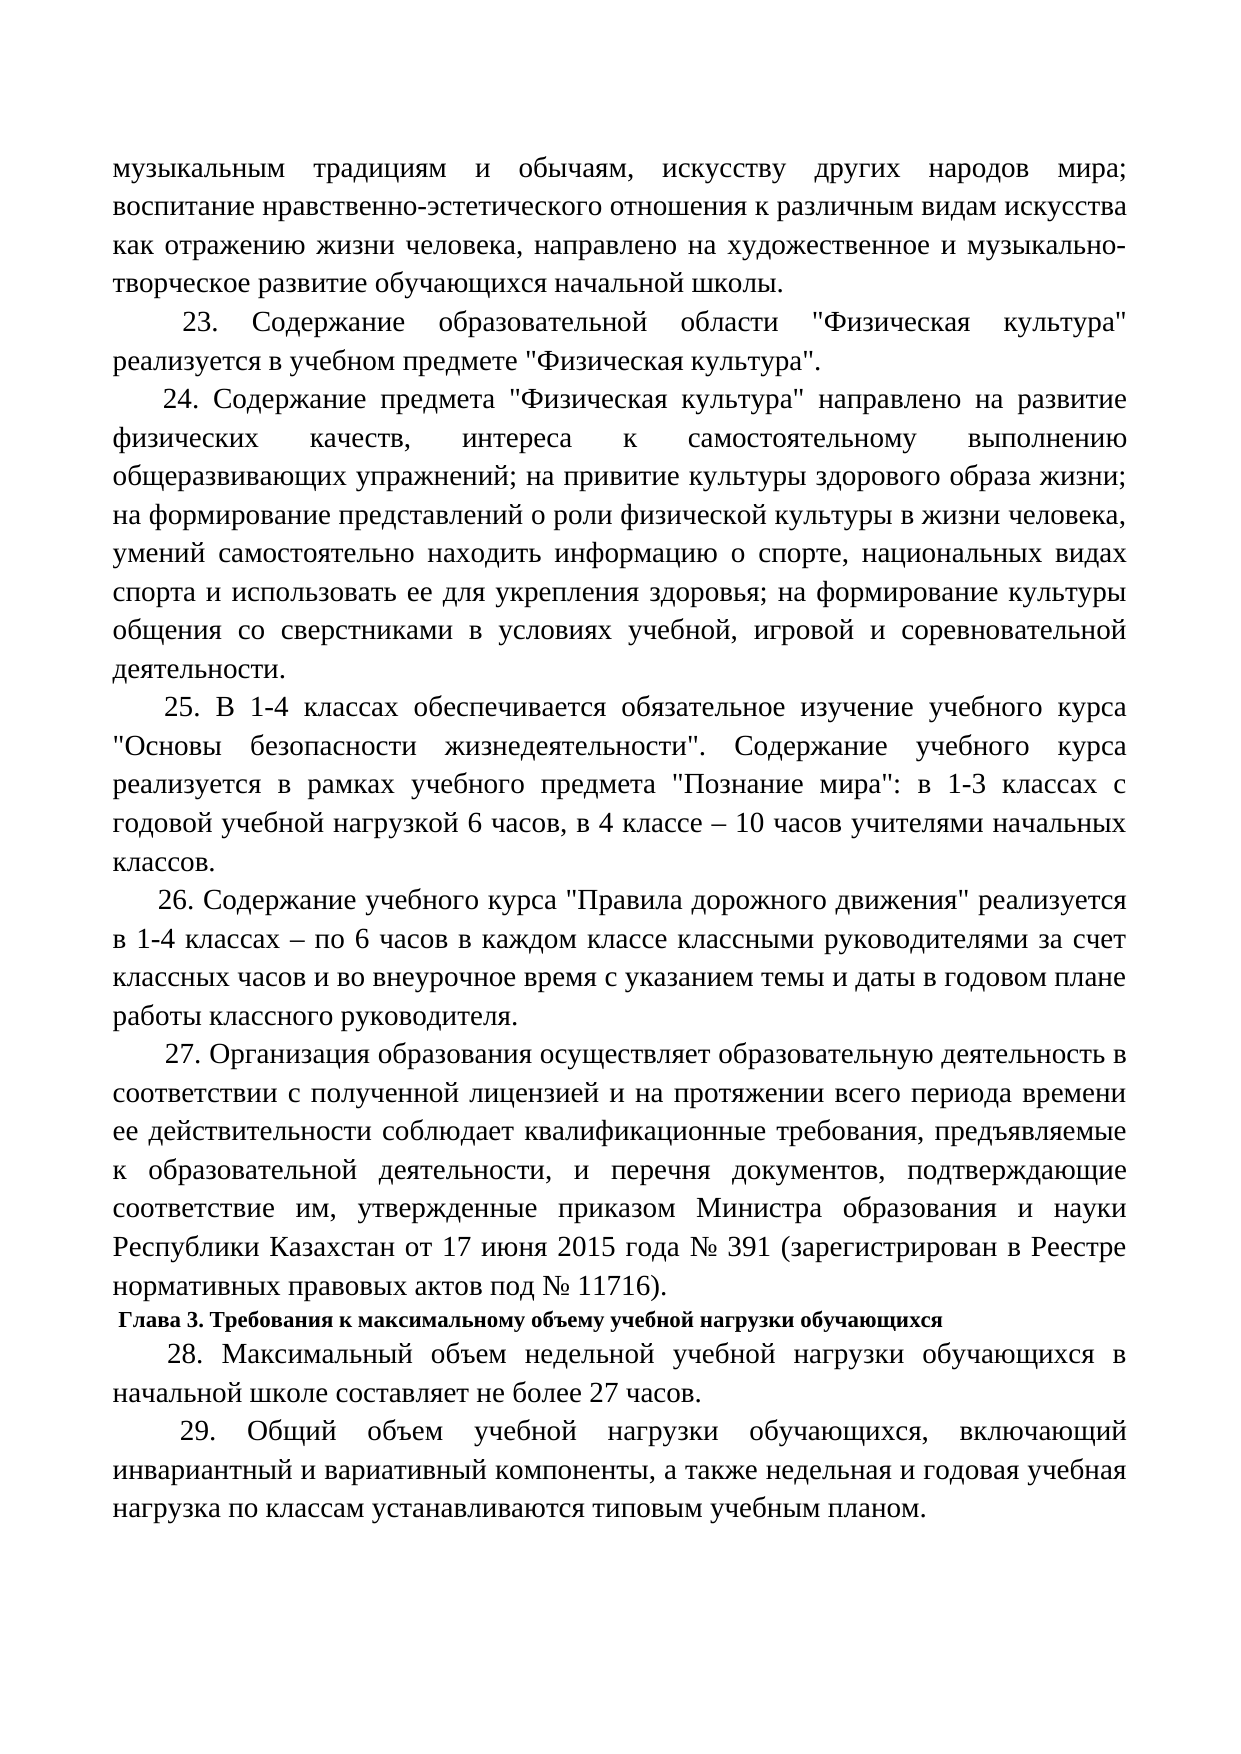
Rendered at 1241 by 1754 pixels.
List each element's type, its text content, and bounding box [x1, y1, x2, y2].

text 23. Содержание образовательной области "Физическая культура" реализуется в учебном предмете "Физическая культура". [112, 304, 1128, 376]
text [112, 150, 1128, 299]
text 25. В 1-4 классах обеспечивается обязательное изучение учебного курса "Основы безопасности жизнедеятельности". Содержание учебного курса реализуется в рамках учебного предмета "Познание мира": в 1-3 классах с годовой учебной нагрузкой 6 часов, в 4 классе – 10 часов учителями начальных классов. [112, 689, 1128, 877]
text 27. Организация образования осуществляет образовательную деятельность в соответствии с полученной лицензией и на протяжении всего периода времени ее действительности соблюдает квалификационные требования, предъявляемые к образовательной деятельности, и перечня документов, подтверждающие соответствие им, утвержденные приказом Министра образования и науки Республики Казахстан от 17 июня 2015 года № 391 (зарегистрирован в Реестре нормативных правовых актов под № 11716). [112, 1036, 1128, 1301]
text 28. Максимальный объем недельной учебной нагрузки обучающихся в начальной школе составляет не более 27 часов. [112, 1336, 1128, 1408]
text Глава 3. Требования к максимальному объему учебной нагрузки обучающихся [112, 1306, 1128, 1333]
text 26. Содержание учебного курса "Правила дорожного движения" реализуется в 1-4 классах – по 6 часов в каждом классе классными руководителями за счет классных часов и во внеурочное время с указанием темы и даты в годовом плане работы классного руководителя. [112, 882, 1128, 1031]
text 24. Содержание предмета "Физическая культура" направлено на развитие физических качеств, интереса к самостоятельному выполнению общеразвивающих упражнений; на привитие культуры здорового образа жизни; на формирование представлений о роли физической культуры в жизни человека, умений самостоятельно находить информацию о спорте, национальных видах спорта и использовать ее для укрепления здоровья; на формирование культуры общения со сверстниками в условиях учебной, игровой и соревновательной деятельности. [112, 381, 1128, 684]
text 29. Общий объем учебной нагрузки обучающихся, включающий инвариантный и вариативный компоненты, а также недельная и годовая учебная нагрузка по классам устанавливаются типовым учебным планом. [112, 1413, 1128, 1524]
